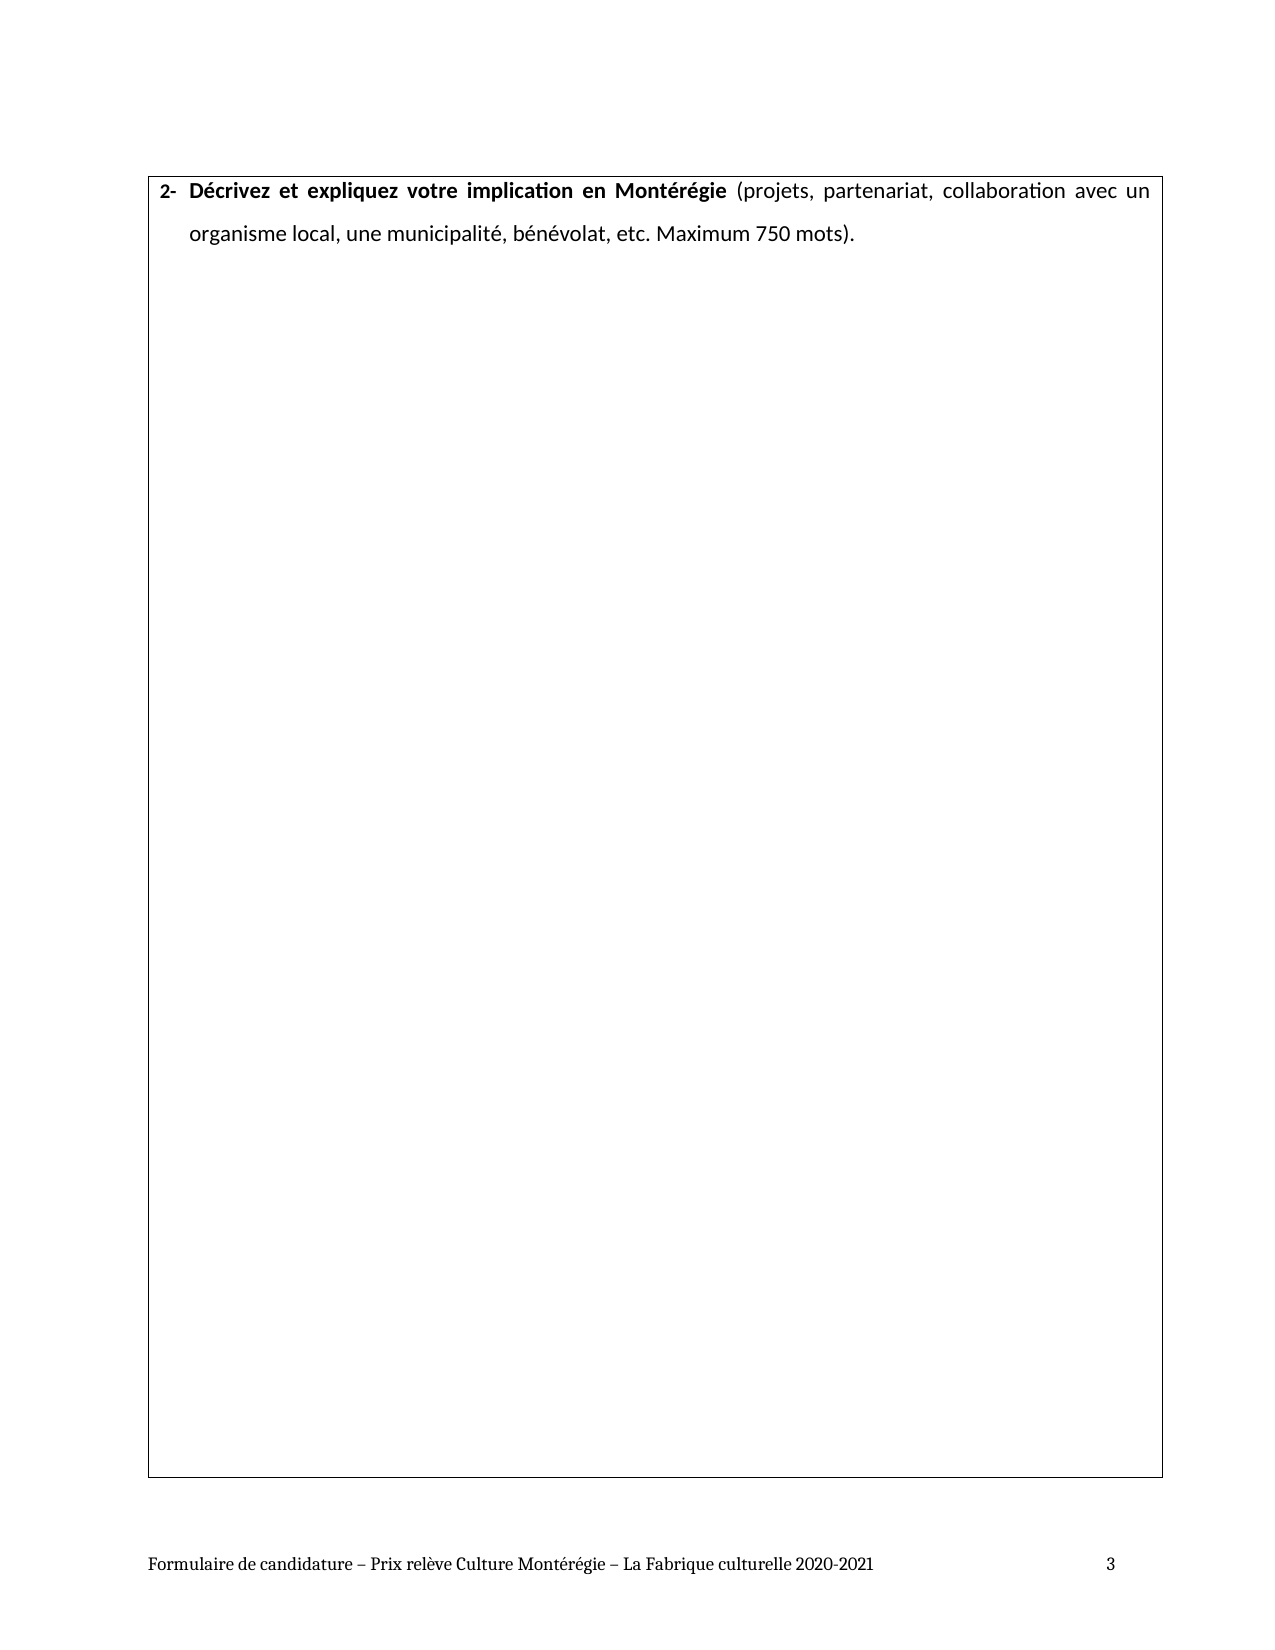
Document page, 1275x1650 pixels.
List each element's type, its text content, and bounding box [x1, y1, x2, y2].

table_header Décrivez et expliquez votre implication en Montérégie (projets, partenariat, collaboration avec un organisme local, une municipalité, bénévolat, etc. Maximum 750 mots). [149, 177, 1162, 1477]
